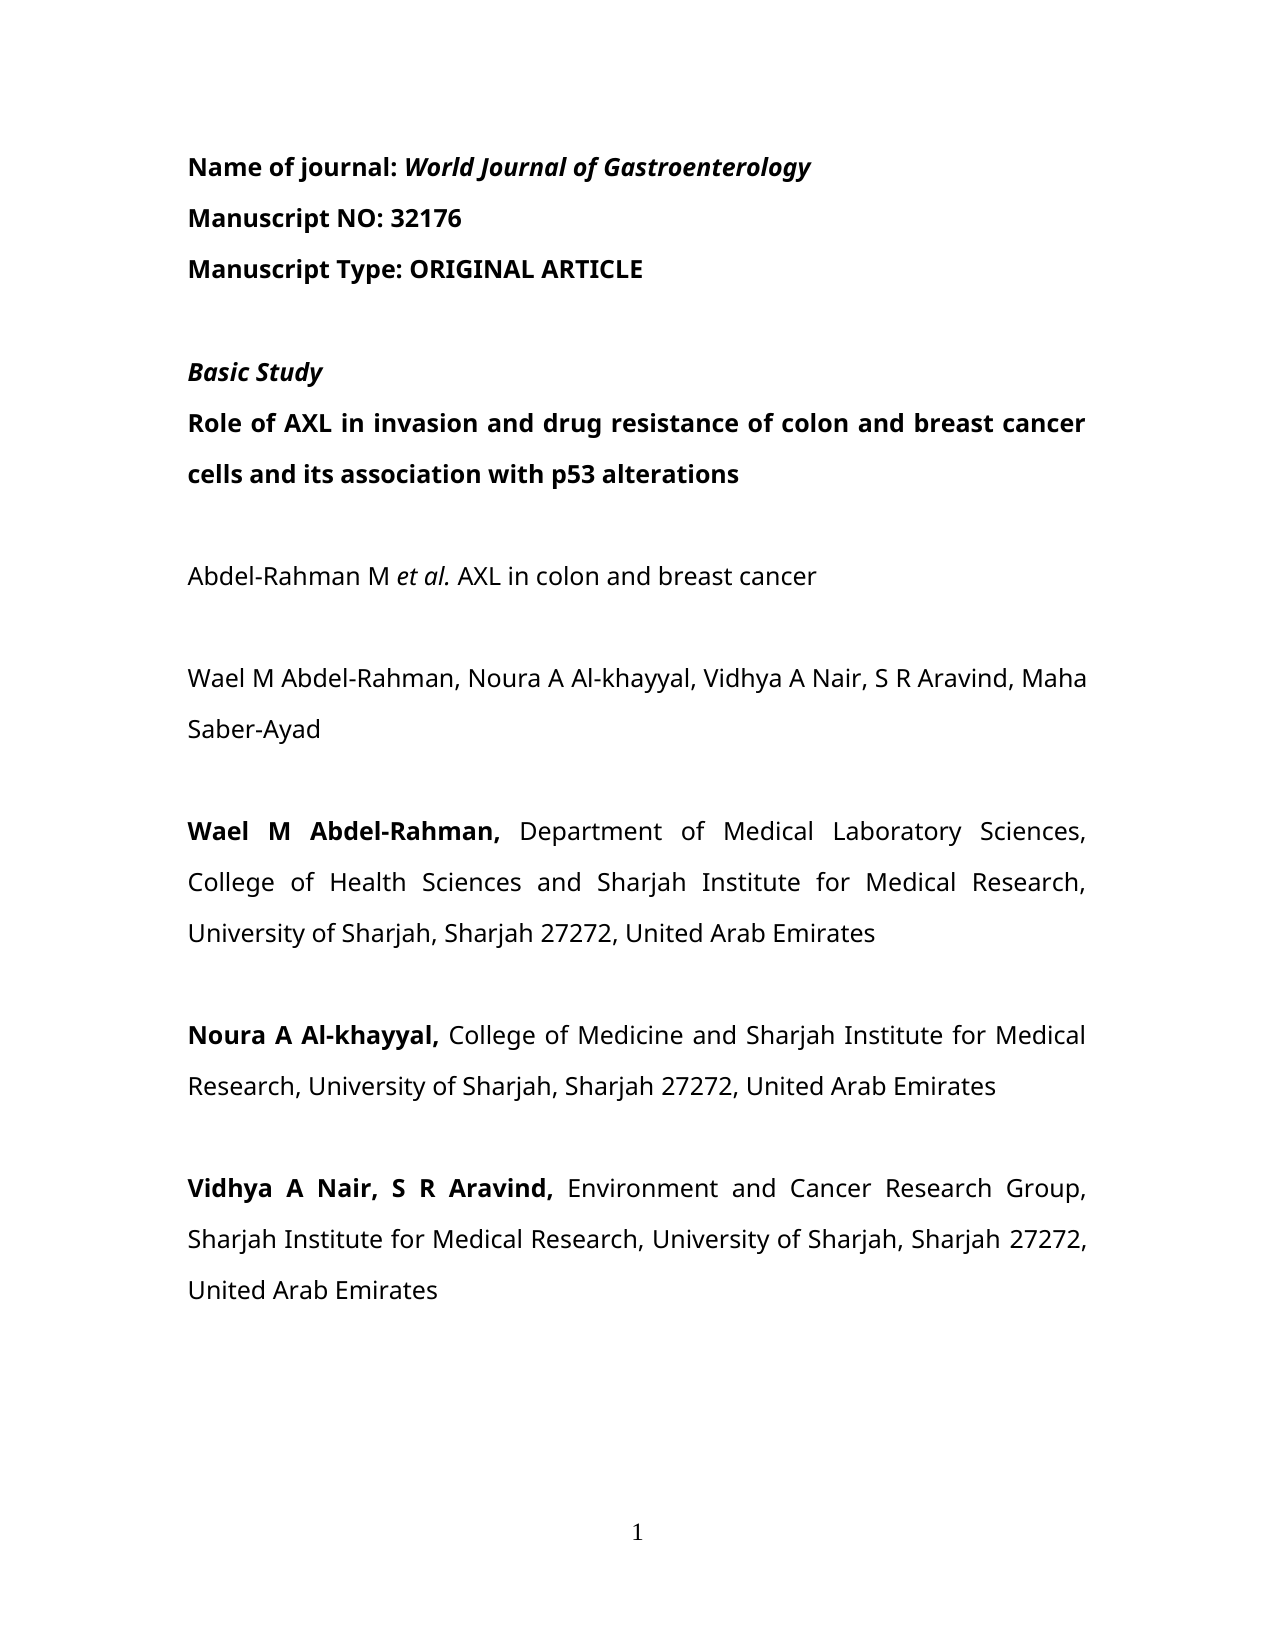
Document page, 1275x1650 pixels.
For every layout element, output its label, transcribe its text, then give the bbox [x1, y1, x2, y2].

text Noura A Al-khayyal, College of Medicine and Sharjah Institute for Medical Research, University of Sharjah, Sharjah 27272, United Arab Emirates [187, 1018, 1087, 1103]
text Vidhya A Nair, S R Aravind, Environment and Cancer Research Group, Sharjah Institute for Medical Research, University of Sharjah, Sharjah 27272, United Arab Emirates [187, 1171, 1087, 1307]
text Role of AXL in invasion and drug resistance of colon and breast cancer cells and its association with p53 alterations [187, 405, 1087, 490]
text Manuscript NO: 32176 [187, 201, 1087, 235]
text Basic Study [187, 354, 1087, 388]
text Wael M Abdel-Rahman, Noura A Al-khayyal, Vidhya A Nair, S R Aravind, Maha Saber-Ayad [187, 660, 1087, 746]
text Name of journal: World Journal of Gastroenterology [187, 150, 1087, 184]
text Wael M Abdel-Rahman, Department of Medical Laboratory Sciences, College of Health Sciences and Sharjah Institute for Medical Research, University of Sharjah, Sharjah 27272, United Arab Emirates [187, 813, 1087, 950]
text Manuscript Type: ORIGINAL ARTICLE [187, 252, 1087, 286]
text Abdel-Rahman M et al. AXL in colon and breast cancer [187, 558, 1087, 592]
